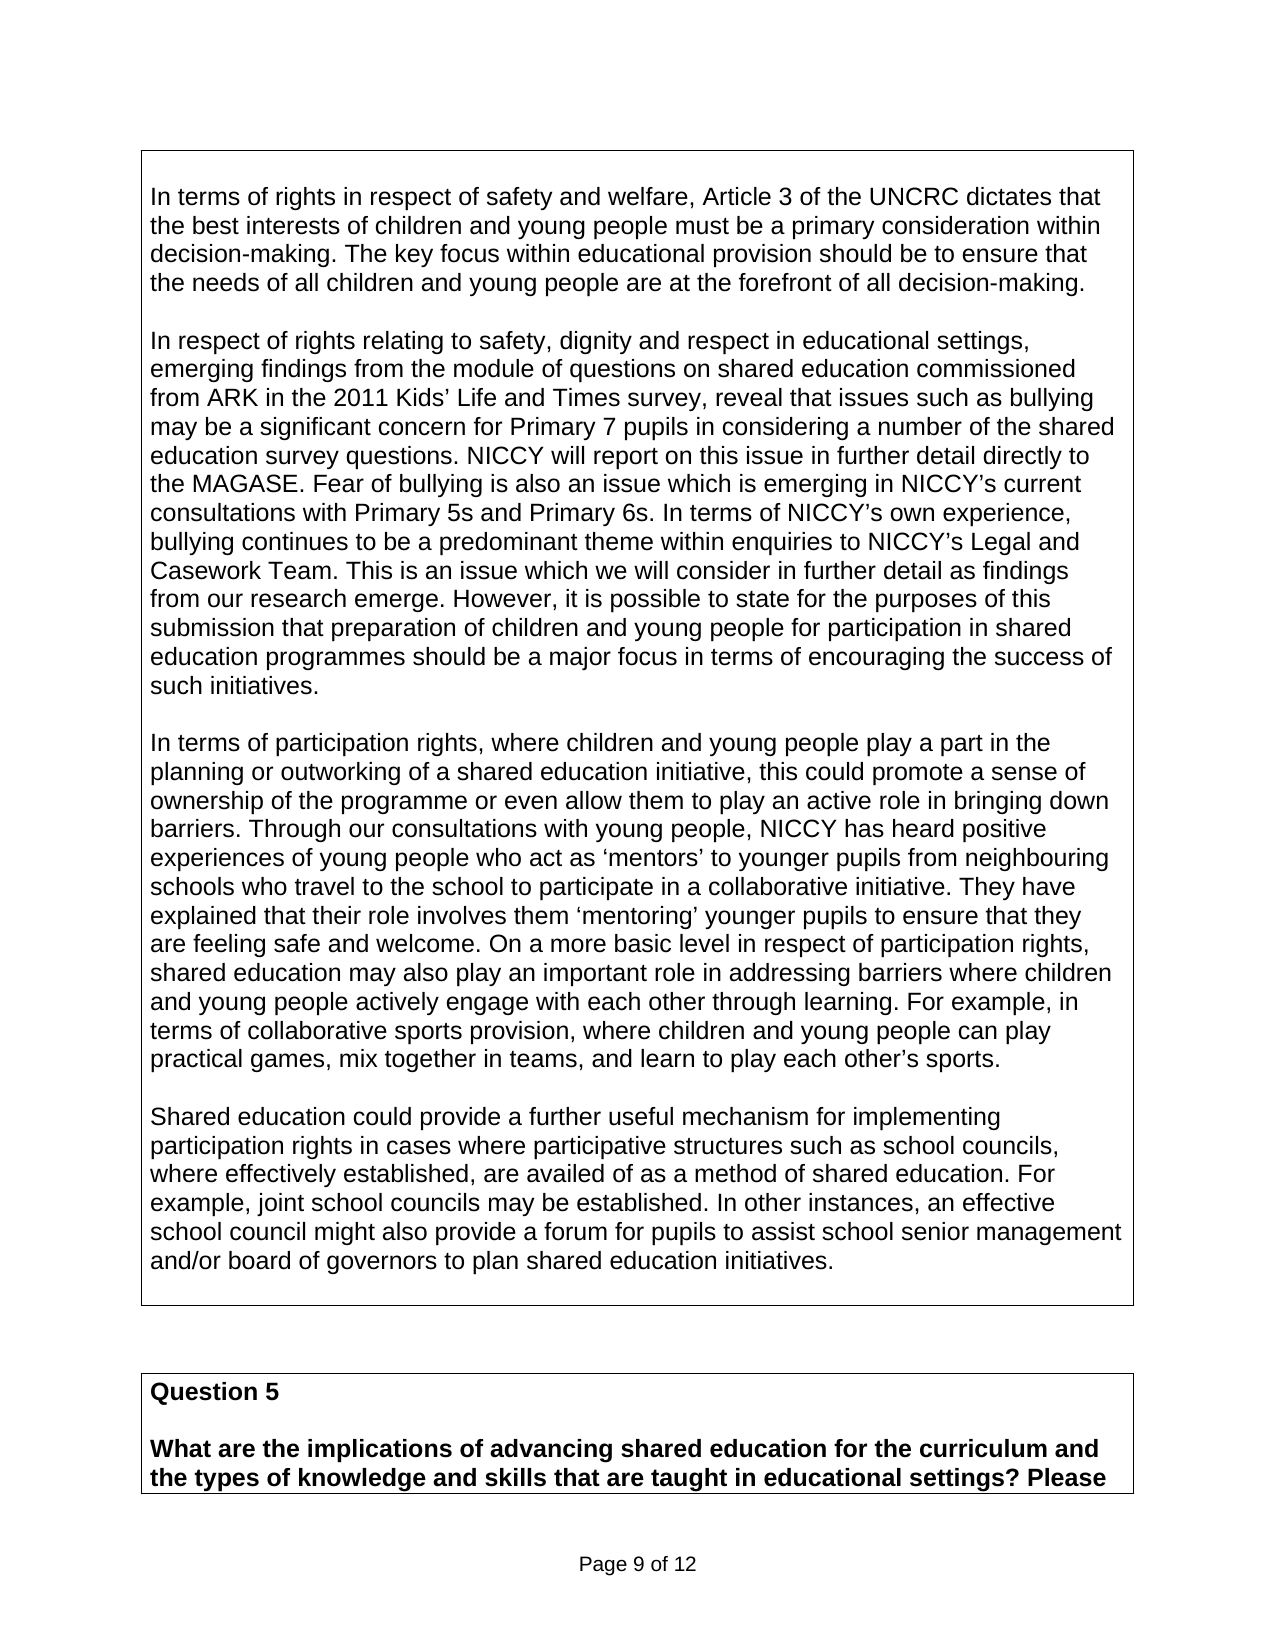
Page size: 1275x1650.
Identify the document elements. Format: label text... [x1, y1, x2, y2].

text Question 5 [142, 1374, 1133, 1405]
text In terms of rights in respect of safety and welfare, Article 3 of the UNCRC dictates that the best interests of children and young people must be a primary consideration within decision-making. The key focus within educational provision should be to ensure that the needs of all children and young people are at the forefront of all decision-making. [150, 182, 1125, 297]
text In terms of participation rights, where children and young people play a part in the planning or outworking of a shared education initiative, this could promote a sense of ownership of the programme or even allow them to play an active role in bringing down barriers. Through our consultations with young people, NICCY has heard positive experiences of young people who act as ‘mentors’ to younger pupils from neighbouring schools who travel to the school to participate in a collaborative initiative. They have explained that their role involves them ‘mentoring’ younger pupils to ensure that they are feeling safe and welcome. On a more basic level in respect of participation rights, shared education may also play an important role in addressing barriers where children and young people actively engage with each other through learning. For example, in terms of collaborative sports provision, where children and young people can play practical games, mix together in teams, and learn to play each other’s sports. [150, 728, 1125, 1073]
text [142, 1431, 1133, 1493]
text In respect of rights relating to safety, dignity and respect in educational settings, emerging findings from the module of questions on shared education commissioned from in the 2011 Kids’ Life and Times survey, reveal that issues such as bullying may be a significant concern for Primary 7 pupils in considering a number of the shared education survey questions. NICCY will report on this issue in further detail directly to the MAGASE. Fear of bullying is also an issue which is emerging in NICCY’s current consultations with Primary 5s and Primary 6s. In terms of NICCY’s own experience, bullying continues to be a predominant theme within enquiries to NICCY’s Legal and Casework Team. This is an issue which we will consider in further detail as findings from our research emerge. However, it is possible to state for the purposes of this submission that preparation of children and young people for participation in shared education programmes should be a major focus in terms of encouraging the success of such initiatives. [150, 326, 1125, 699]
text Shared education could provide a further useful mechanism for implementing participation rights in cases where participative structures such as school councils, where effectively established, are availed of as a method of shared education. For example, joint school councils may be established. In other instances, an effective school council might also provide a forum for pupils to assist school senior management and/or board of governors to plan shared education initiatives. [150, 1102, 1125, 1274]
